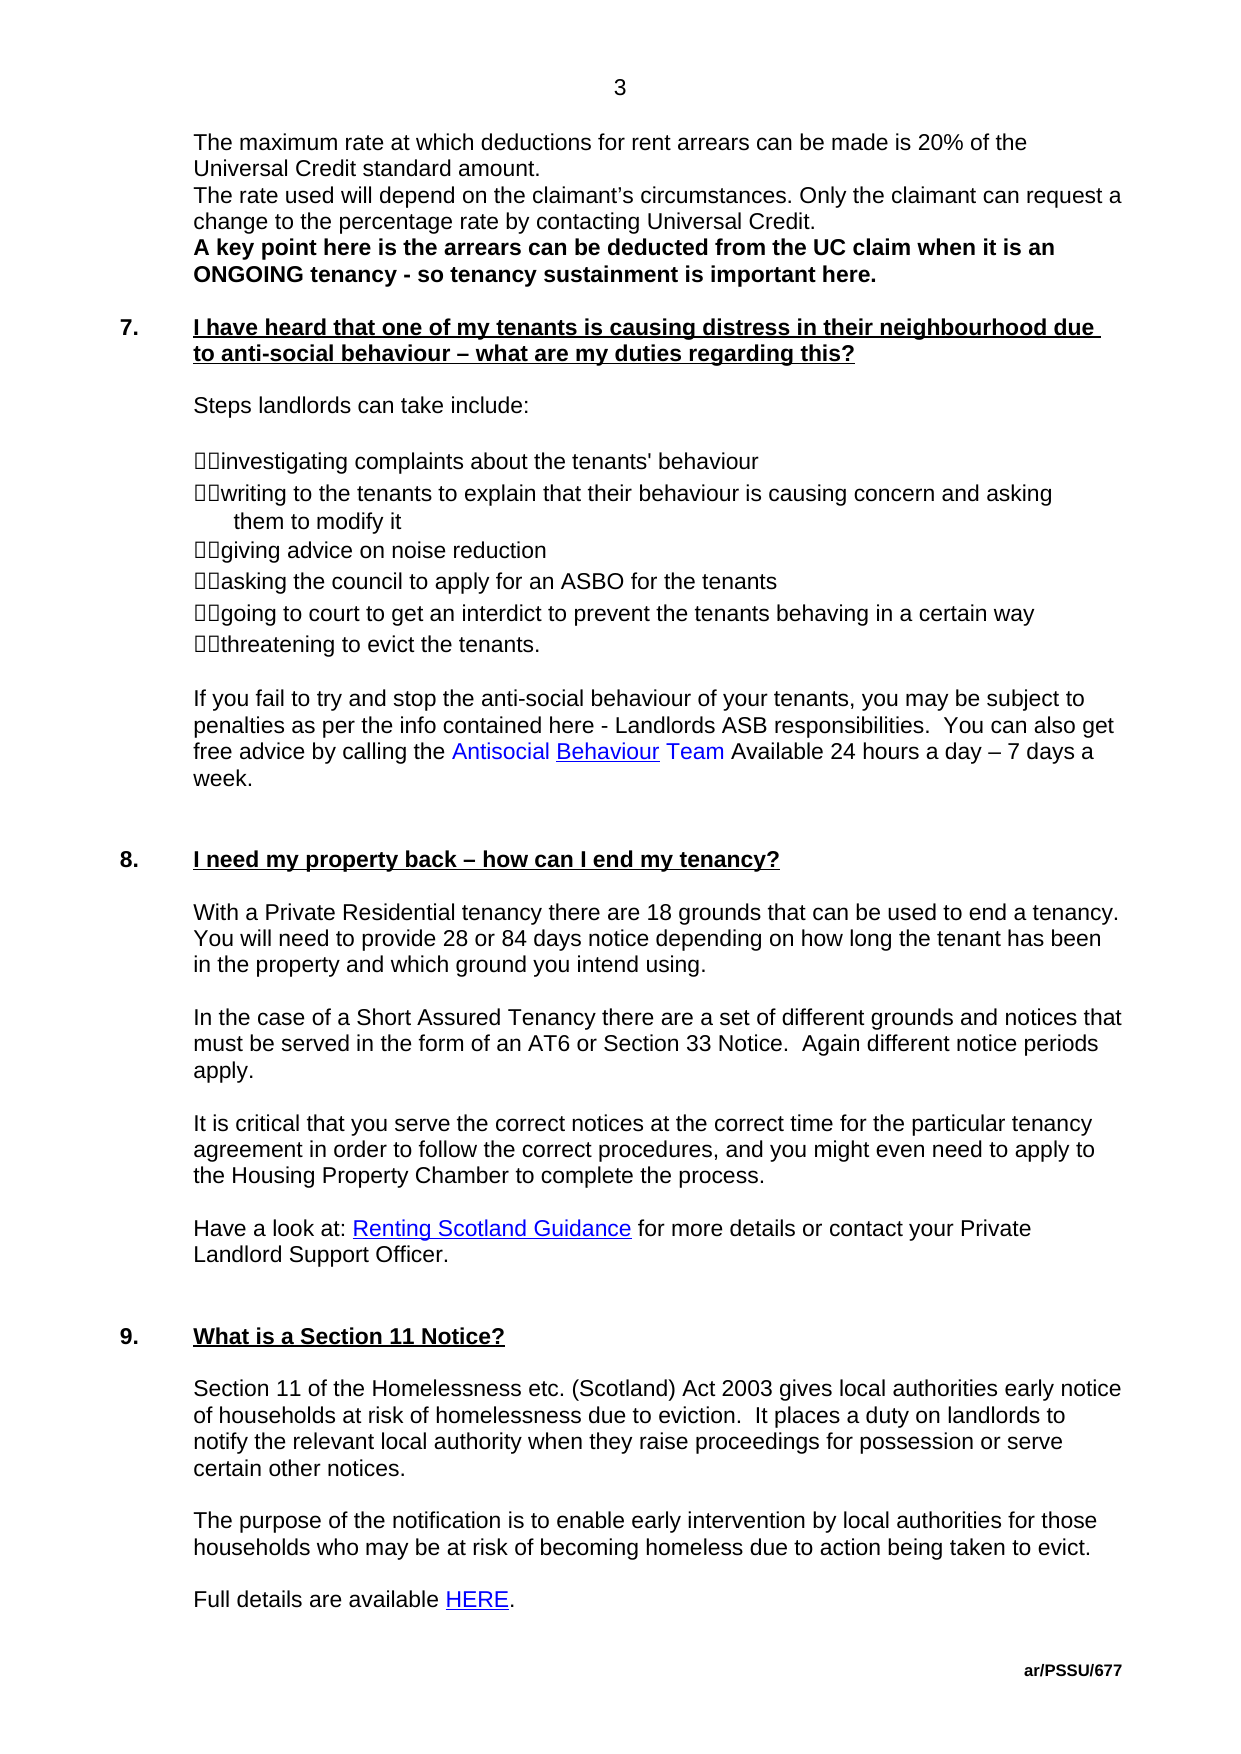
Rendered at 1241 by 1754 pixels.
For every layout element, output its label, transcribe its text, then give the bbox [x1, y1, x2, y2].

list I have heard that one of my tenants is causing distress in their neighbourhood due to anti-social behaviour – what are my duties regarding this? Steps landlords can take include: investigating complaints about the tenants' behaviour writing to the tenants to explain that their behaviour is causing concern and asking them to modify it giving advice on noise reduction asking the council to apply for an ASBO for the tenants going to court to get an interdict to prevent the tenants behaving in a certain way threatening to evict the tenants. If you fail to try and stop the anti-social behaviour of your tenants, you may be subject to penalties as per the info contained here - Landlords ASB responsibilities. You can also get free advice by calling the Antisocial Behaviour Team Available 24 hours a day – 7 days a week. [119, 313, 1122, 846]
list I need my property back – how can I end my tenancy? With a Private Residential tenancy there are 18 grounds that can be used to end a tenancy. You will need to provide 28 or 84 days notice depending on how long the tenant has been in the property and which ground you intend using. [119, 846, 1122, 978]
text The maximum rate at which deductions for rent arrears can be made is 20% of the Universal Credit standard amount. [193, 129, 1122, 182]
text A key point here is the arrears can be deducted from the UC claim when it is an ONGOING tenancy - so tenancy sustainment is important here. [193, 234, 1122, 287]
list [119, 1323, 1122, 1613]
text In the case of a Short Assured Tenancy there are a set of different grounds and notices that must be served in the form of an AT6 or Section 33 Notice. Again different notice periods apply. It is critical that you serve the correct notices at the correct time for the particular tenancy agreement in order to follow the correct procedures, and you might even need to apply to the Housing Property Chamber to complete the process. Have a look at: Renting Scotland Guidance for more details or contact your Private Landlord Support Officer. [193, 1004, 1122, 1323]
text The rate used will depend on the claimant’s circumstances. Only the claimant can request a change to the percentage rate by contacting Universal Credit. [193, 182, 1122, 234]
